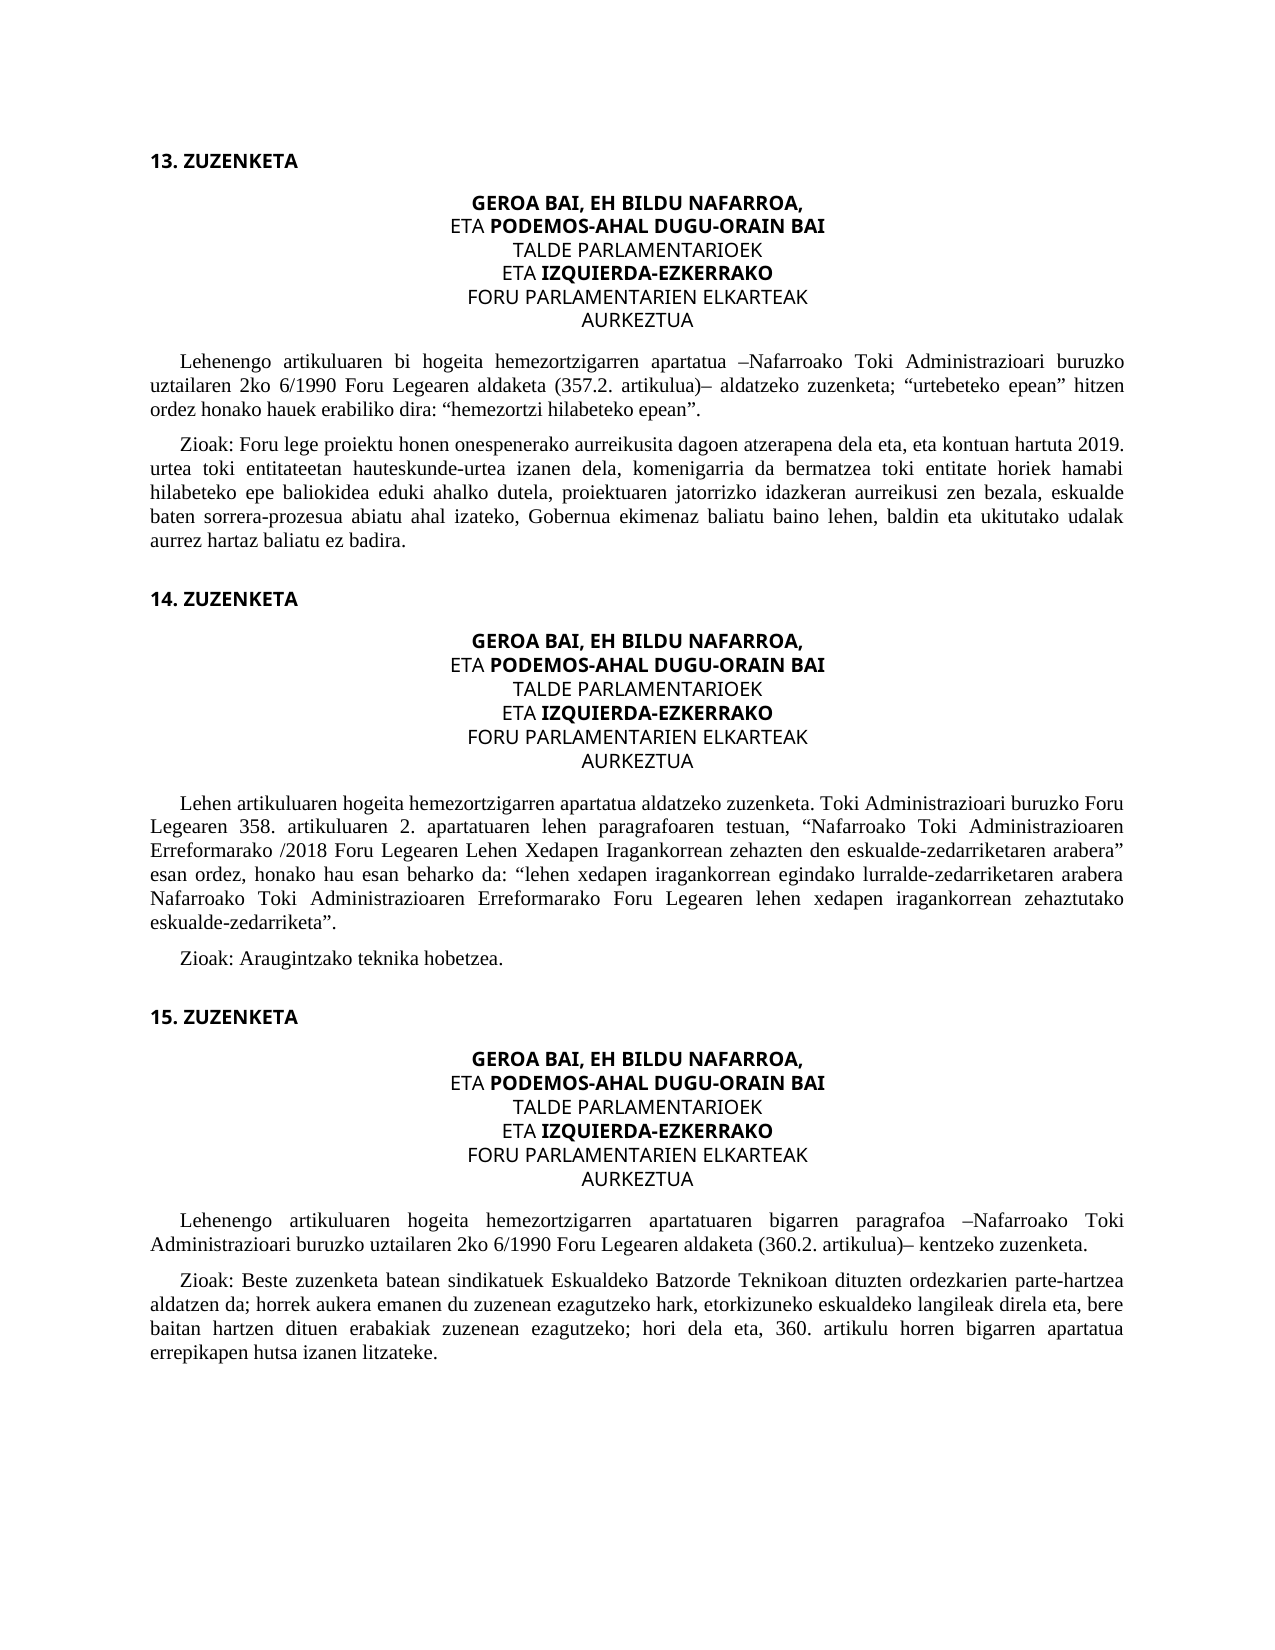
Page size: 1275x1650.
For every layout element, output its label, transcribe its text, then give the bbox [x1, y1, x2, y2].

text Geroa Bai, EH Bildu NAFARROA, eta podemos-ahal dugu-ORAIN BAI talde parlamentarioek eta Izquierda-Ezkerrako foru parlamentarien elkarteak aurkeztua [150, 191, 1125, 332]
text 14. zuzenketa [150, 588, 1125, 612]
text Lehenengo artikuluaren bi hogeita hemezortzigarren apartatua –Nafarroako Toki Administrazioari buruzko uztailaren 2ko 6/1990 Foru Legearen aldaketa (357.2. artikulua)– aldatzeko zuzenketa; “urtebeteko epean” hitzen ordez honako hauek erabiliko dira: “hemezortzi hilabeteko epean”. [150, 350, 1125, 421]
text Geroa Bai, EH Bildu NAFARROA, eta podemos-ahal dugu-ORAIN BAI talde parlamentarioek eta Izquierda-Ezkerrako foru parlamentarien elkarteak aurkeztua [150, 629, 1125, 773]
text Geroa Bai, EH Bildu NAFARROA, eta podemos-ahal dugu-ORAIN BAI talde parlamentarioek eta Izquierda-Ezkerrako foru parlamentarien elkarteak aurkeztua [150, 1047, 1125, 1191]
text 13. zuzenketa [150, 150, 1125, 173]
text Lehen artikuluaren hogeita hemezortzigarren apartatua aldatzeko zuzenketa. Toki Administrazioari buruzko Foru Legearen 358. artikuluaren 2. apartatuaren lehen paragrafoaren testuan, “Nafarroako Toki Administrazioaren Erreformarako /2018 Foru Legearen Lehen Xedapen Iragankorrean zehazten den eskualde-zedarriketaren arabera” esan ordez, honako hau esan beharko da: “lehen xedapen iragankorrean egindako lurralde-zedarriketaren arabera Nafarroako Toki Administrazioaren Erreformarako Foru Legearen lehen xedapen iragankorrean zehaztutako eskualde-zedarriketa”. [150, 791, 1125, 934]
text Zioak: Araugintzako teknika hobetzea. [150, 946, 1125, 970]
text 15. zuzenketa [150, 1006, 1125, 1029]
text Zioak: Foru lege proiektu honen onespenerako aurreikusita dagoen atzerapena dela eta, eta kontuan hartuta 2019. urtea toki entitateetan hauteskunde-urtea izanen dela, komenigarria da bermatzea toki entitate horiek hamabi hilabeteko epe baliokidea eduki ahalko dutela, proiektuaren jatorrizko idazkeran aurreikusi zen bezala, eskualde baten sorrera-prozesua abiatu ahal izateko, Gobernua ekimenaz baliatu baino lehen, baldin eta ukitutako udalak aurrez hartaz baliatu ez badira. [150, 433, 1125, 552]
text Zioak: Beste zuzenketa batean sindikatuek Eskualdeko Batzorde Teknikoan dituzten ordezkarien parte-hartzea aldatzen da; horrek aukera emanen du zuzenean ezagutzeko hark, etorkizuneko eskualdeko langileak direla eta, bere baitan hartzen dituen erabakiak zuzenean ezagutzeko; hori dela eta, 360. artikulu horren bigarren apartatua errepikapen hutsa izanen litzateke. [150, 1268, 1125, 1364]
text Lehenengo artikuluaren hogeita hemezortzigarren apartatuaren bigarren paragrafoa –Nafarroako Toki Administrazioari buruzko uztailaren 2ko 6/1990 Foru Legearen aldaketa (360.2. artikulua)– kentzeko zuzenketa. [150, 1209, 1125, 1257]
